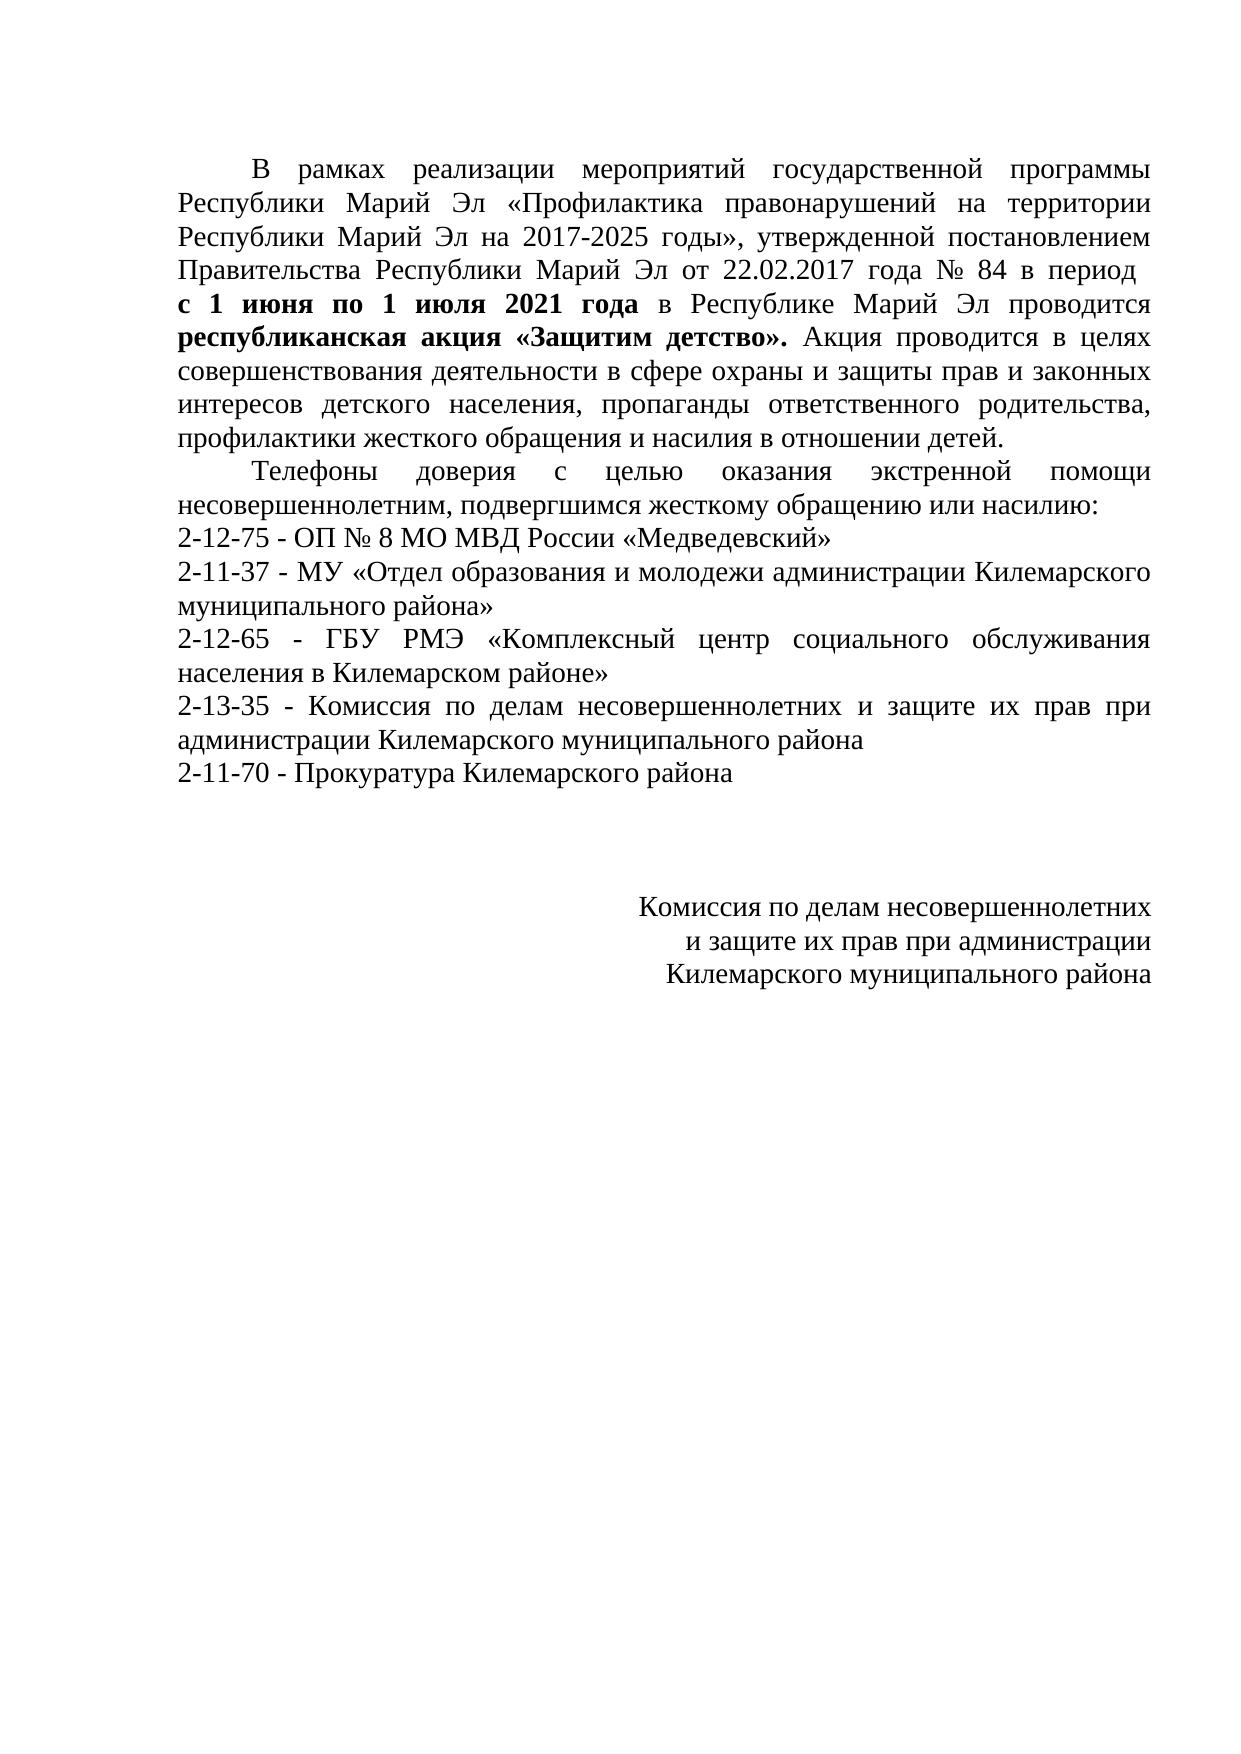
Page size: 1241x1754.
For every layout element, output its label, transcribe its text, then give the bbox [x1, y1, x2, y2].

text 2-13-35 - Комиссия по делам несовершеннолетних и защите их прав при администрации Килемарского муниципального района [177, 688, 1152, 755]
text Телефоны доверия с целью оказания экстренной помощи несовершеннолетним, подвергшимся жесткому обращению или насилию: [177, 453, 1152, 521]
text Комиссия по делам несовершеннолетних [177, 889, 1152, 923]
text 2-11-37 - МУ «Отдел образования и молодежи администрации Килемарского муниципального района» [177, 554, 1152, 621]
text 2-12-65 - ГБУ РМЭ «Комплексный центр социального обслуживания населения в Килемарском районе» [177, 621, 1152, 688]
text В рамках реализации мероприятий государственной программы Республики Марий Эл «Профилактика правонарушений на территории Республики Марий Эл на 2017-2025 годы», утвержденной постановлением Правительства Республики Марий Эл от 22.02.2017 года № 84 в период с 1 июня по 1 июля 2021 года в Республике Марий Эл проводится республиканская акция «Защитим детство». Акция проводится в целях совершенствования деятельности в сфере охраны и защиты прав и законных интересов детского населения, пропаганды ответственного родительства, профилактики жесткого обращения и насилия в отношении детей. [177, 152, 1152, 453]
text 2-12-75 - ОП № 8 МО МВД России «Медведевский» [177, 521, 1152, 554]
text 2-11-70 - Прокуратура Килемарского района [177, 755, 1152, 789]
text и защите их прав при администрации [177, 923, 1152, 957]
text Килемарского муниципального района [177, 957, 1152, 990]
